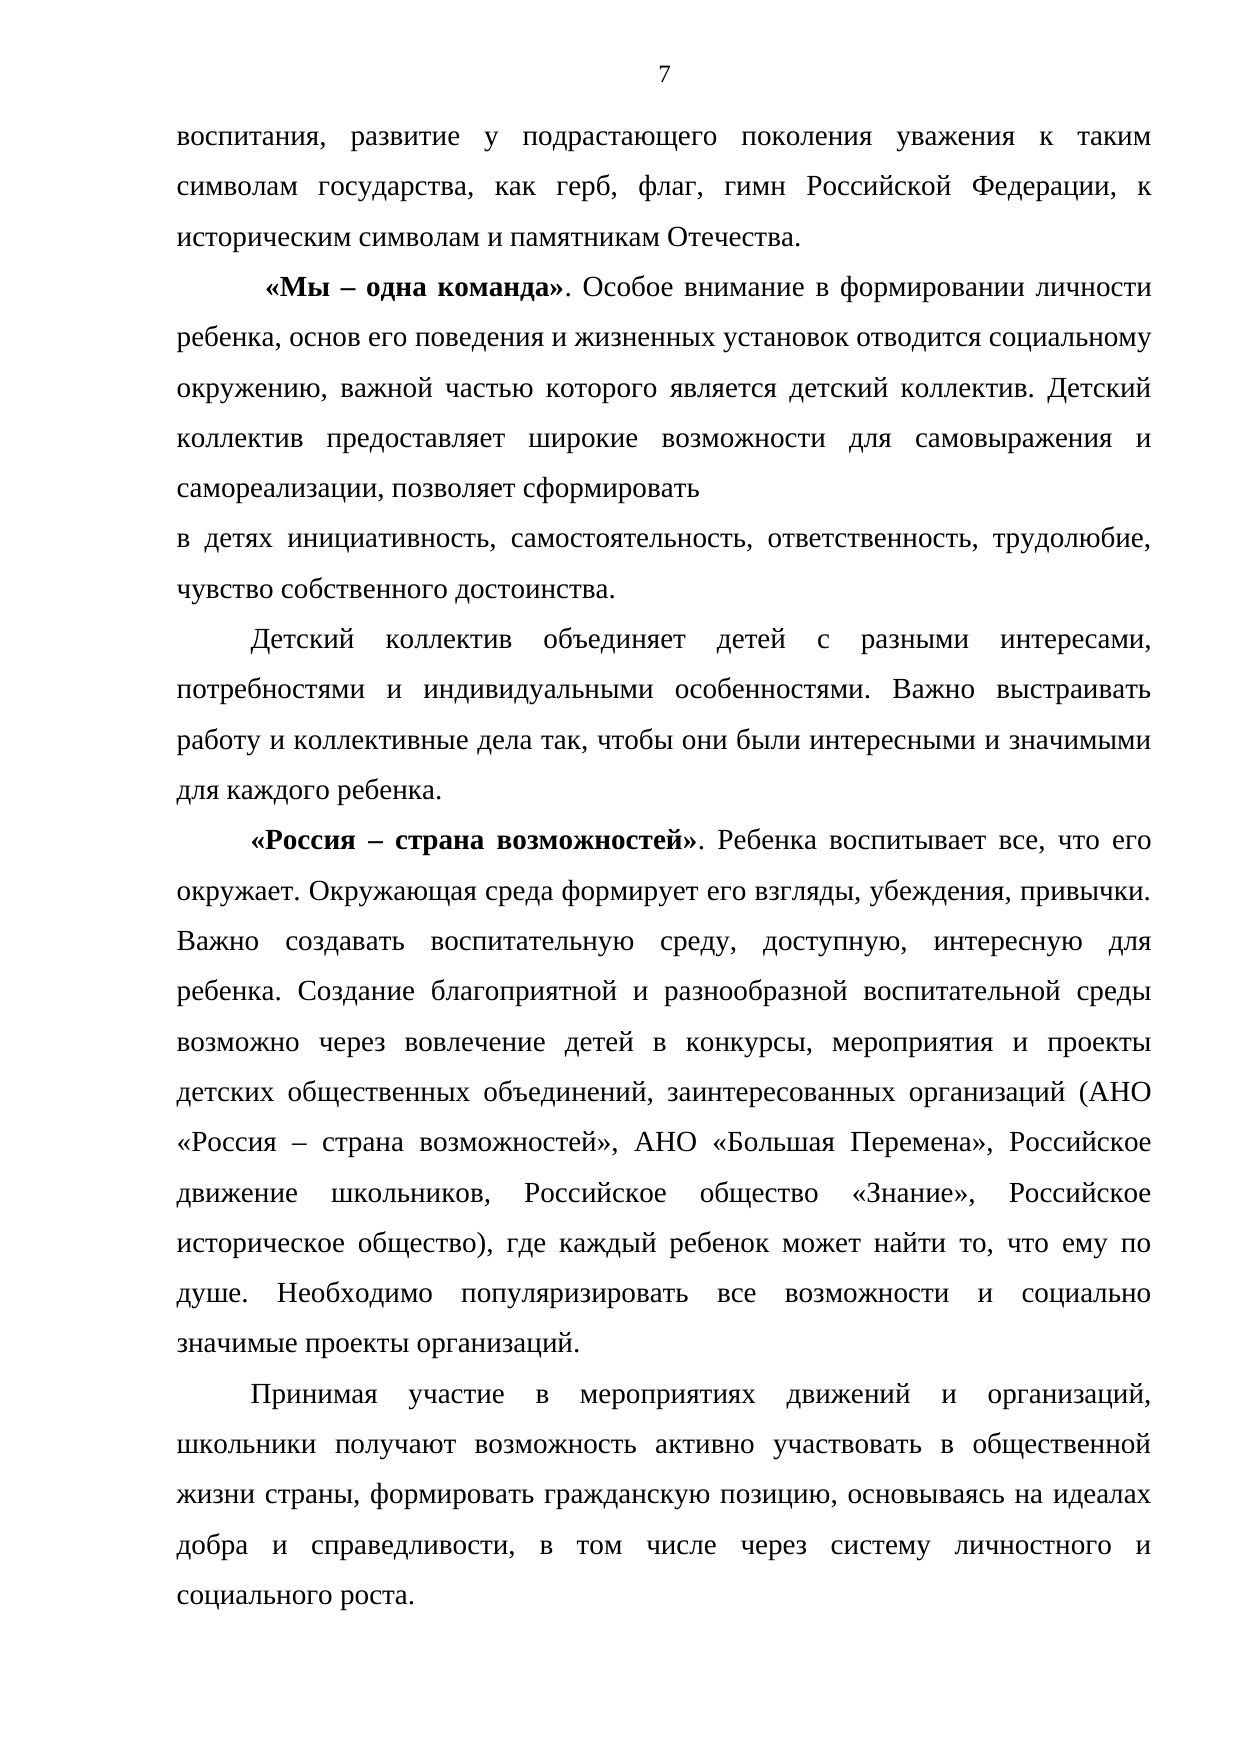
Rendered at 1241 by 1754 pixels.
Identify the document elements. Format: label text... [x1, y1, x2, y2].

text Принимая участие в мероприятиях движений и организаций, школьники получают возможность активно участвовать в общественной жизни страны, формировать гражданскую позицию, основываясь на идеалах добра и справедливости, в том числе через систему личностного и социального роста. [176, 1376, 1152, 1611]
text «Мы – одна команда». Особое внимание в формировании личности ребенка, основ его поведения и жизненных установок отводится социальному окружению, важной частью которого является детский коллектив. Детский коллектив предоставляет широкие возможности для самовыражения и самореализации, позволяет сформировать в детях инициативность, самостоятельность, ответственность, трудолюбие, чувство собственного достоинства. [176, 269, 1152, 604]
text «Россия – страна возможностей». Ребенка воспитывает все, что его окружает. Окружающая среда формирует его взгляды, убеждения, привычки. Важно создавать воспитательную среду, доступную, интересную для ребенка. Создание благоприятной и разнообразной воспитательной среды возможно через вовлечение детей в конкурсы, мероприятия и проекты детских общественных объединений, заинтересованных организаций (АНО «Россия – страна возможностей», АНО «Большая Перемена», Российское движение школьников, Российское общество «Знание», Российское историческое общество), где каждый ребенок может найти то, что ему по душе. Необходимо популяризировать все возможности и социально значимые проекты организаций. [176, 822, 1152, 1359]
text Детский коллектив объединяет детей с разными интересами, потребностями и индивидуальными особенностями. Важно выстраивать работу и коллективные дела так, чтобы они были интересными и значимыми для каждого ребенка. [176, 621, 1152, 806]
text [176, 118, 1152, 252]
